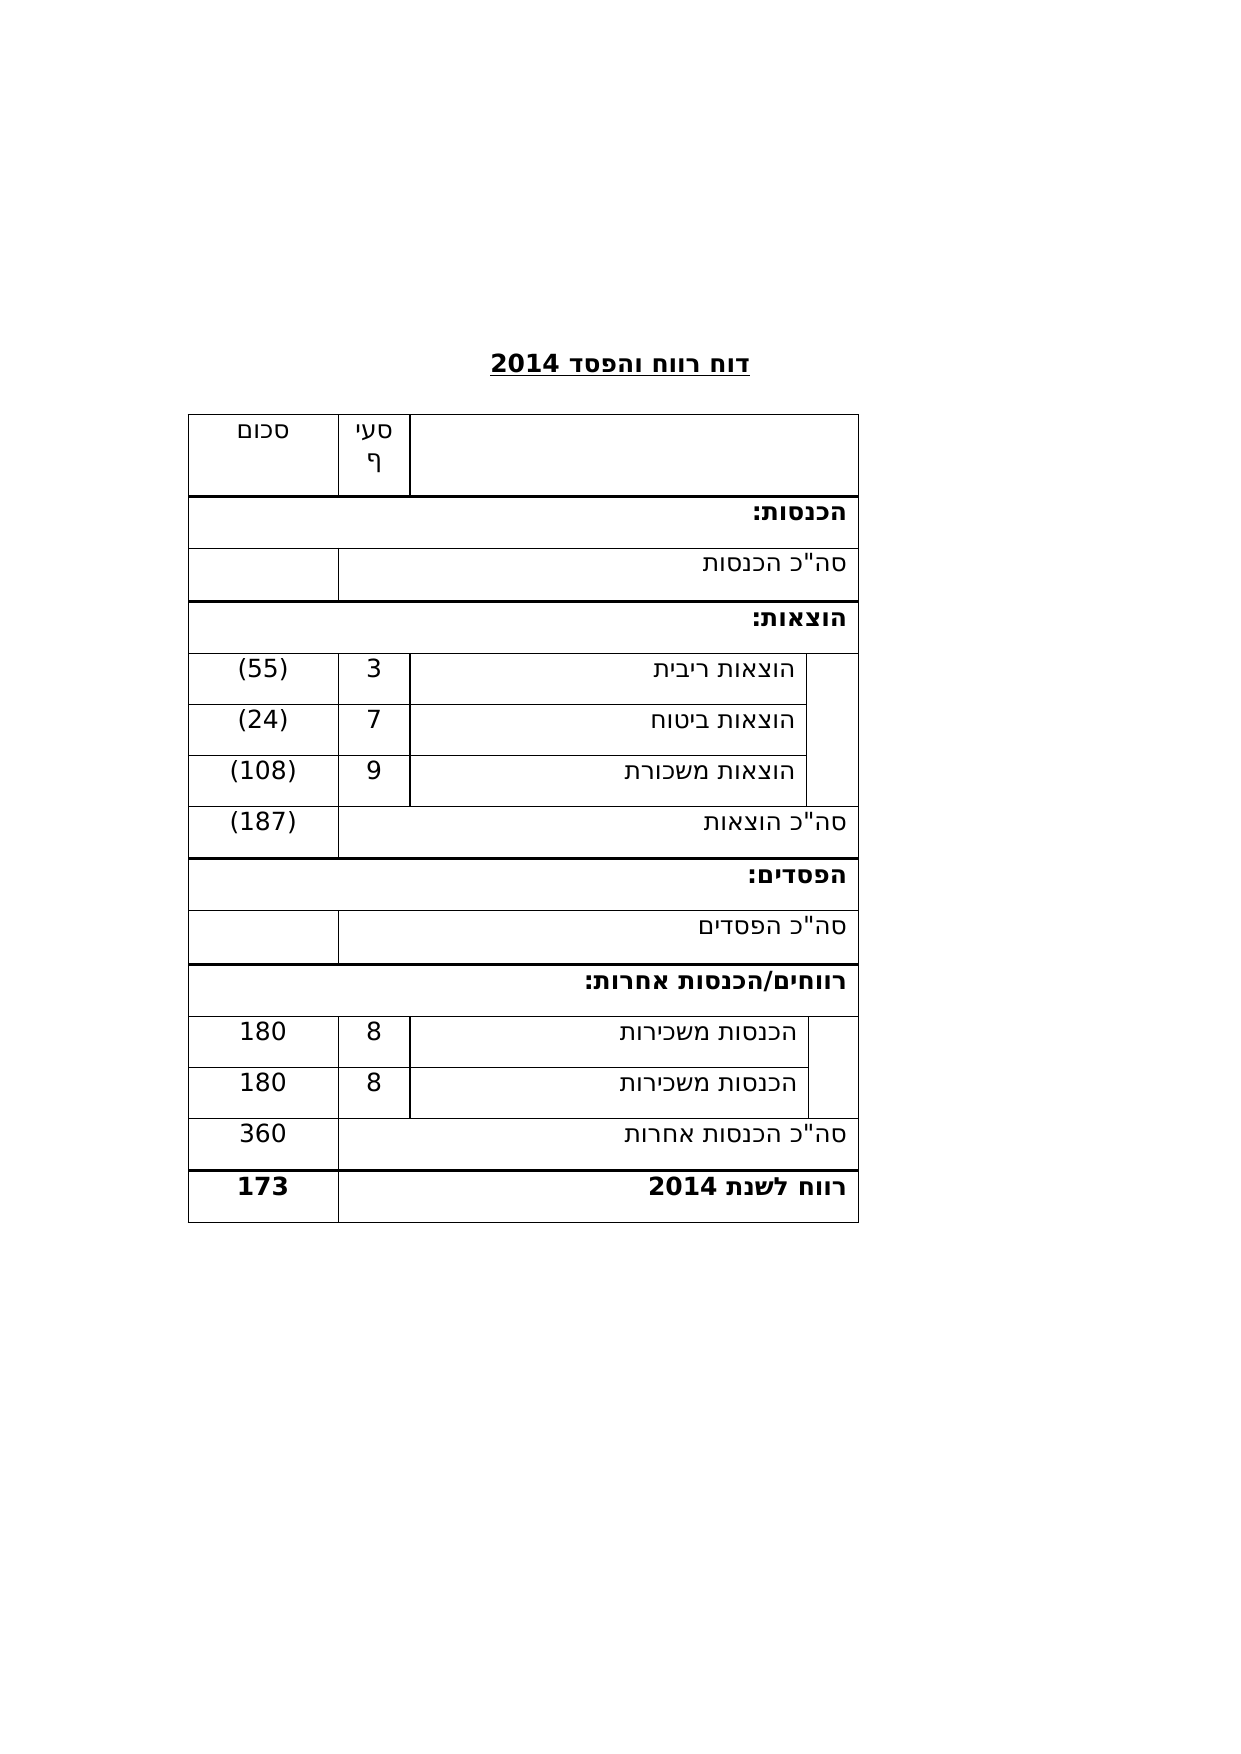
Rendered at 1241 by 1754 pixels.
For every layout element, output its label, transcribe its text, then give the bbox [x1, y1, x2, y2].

table_cell סה"כ הפסדים [339, 911, 858, 963]
table_cell (24) [189, 705, 338, 755]
table_cell הוצאות ריבית [411, 654, 806, 704]
table_cell 360 [189, 1119, 338, 1169]
table_cell סה"כ הוצאות [339, 807, 858, 857]
table_cell (55) [189, 654, 338, 704]
table_cell (108) [189, 756, 338, 806]
table_cell 8 [339, 1017, 409, 1067]
table_cell הכנסות משכירות [411, 1068, 808, 1118]
table_cell הכנסות משכירות [411, 1017, 808, 1067]
table_header סכום [189, 415, 338, 494]
table_header סעיף [339, 415, 409, 494]
table_cell הוצאות משכורת [411, 756, 806, 806]
table_cell 173 [189, 1172, 338, 1222]
table_cell 8 [339, 1068, 409, 1118]
table_cell 180 [189, 1068, 338, 1118]
table_cell סה"כ הכנסות [339, 549, 858, 600]
table_cell [807, 654, 858, 806]
table_cell הוצאות: [189, 603, 858, 653]
table_cell סה"כ הכנסות אחרות [339, 1119, 858, 1169]
table_cell רווח לשנת 2014 [339, 1172, 858, 1222]
table_cell [189, 911, 338, 963]
table_cell 9 [339, 756, 409, 806]
table_cell [189, 549, 338, 600]
table_cell 7 [339, 705, 409, 755]
table_cell 180 [189, 1017, 338, 1067]
table_cell (187) [189, 807, 338, 857]
table_cell הוצאות ביטוח [411, 705, 806, 755]
table_cell 3 [339, 654, 409, 704]
table_cell הפסדים: [189, 860, 858, 910]
table_header [411, 415, 858, 494]
table_cell רווחים/הכנסות אחרות: [189, 966, 858, 1016]
table_cell הכנסות: [189, 498, 858, 548]
text דוח רווח והפסד 2014 [187, 350, 1053, 379]
table_cell [809, 1017, 858, 1118]
